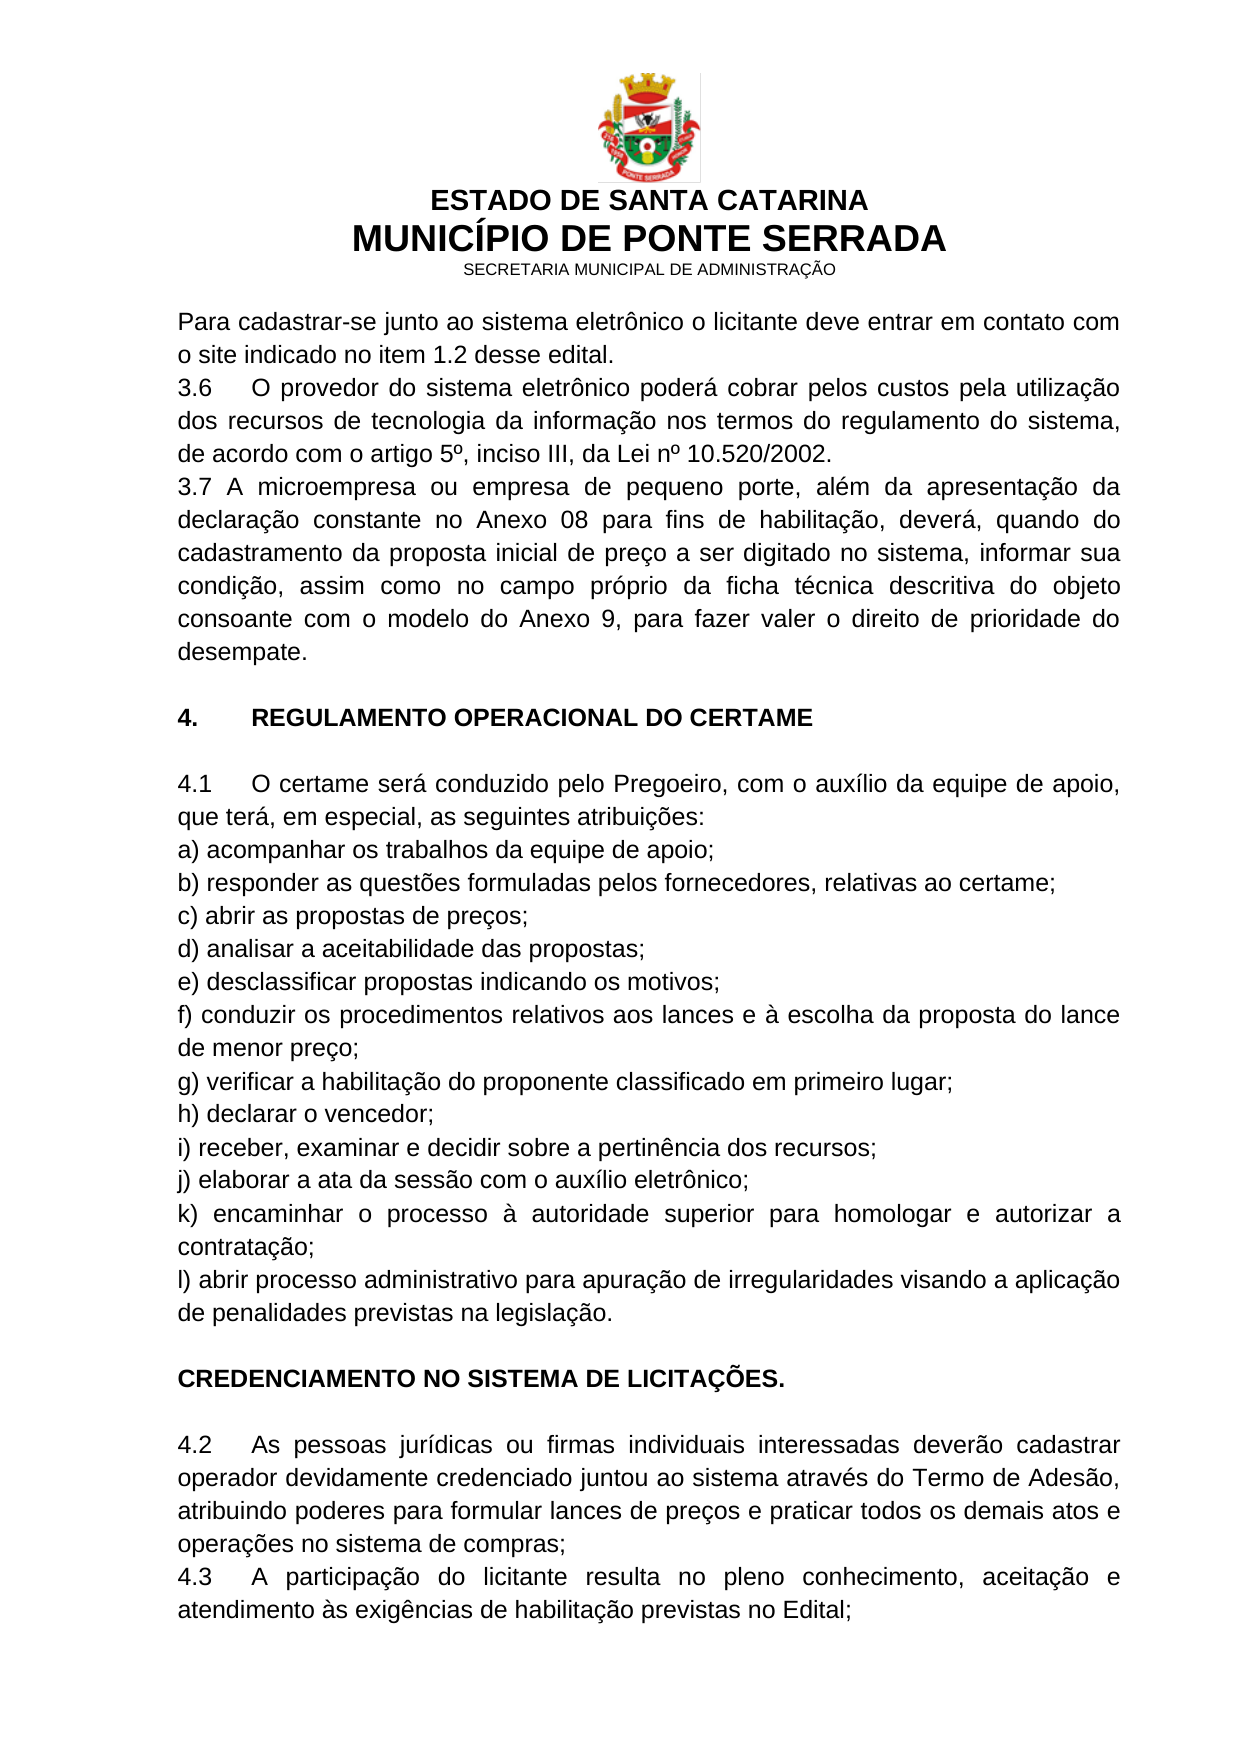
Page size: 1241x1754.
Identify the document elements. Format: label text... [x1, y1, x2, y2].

text c) abrir as propostas de preços; [177, 901, 1122, 930]
text 4.3 A participação do licitante resulta no pleno conhecimento, aceitação e atendimento às exigências de habilitação previstas no Edital; [177, 1562, 1122, 1623]
text e) desclassificar propostas indicando os motivos; [177, 967, 1122, 996]
text h) declarar o vencedor; [177, 1099, 1122, 1128]
text j) elaborar a ata da sessão com o auxílio eletrônico; [177, 1166, 1122, 1194]
picture [598, 73, 702, 184]
text l) abrir processo administrativo para apuração de irregularidades visando a aplicação de penalidades previstas na legislação. [177, 1264, 1122, 1326]
text 4.2 As pessoas jurídicas ou firmas individuais interessadas deverão cadastrar operador devidamente credenciado juntou ao sistema através do Termo de Adesão, atribuindo poderes para formular lances de preços e praticar todos os demais atos e operações no sistema de compras; [177, 1430, 1122, 1557]
text g) verificar a habilitação do proponente classificado em primeiro lugar; [177, 1066, 1122, 1095]
text f) conduzir os procedimentos relativos aos lances e à escolha da proposta do lance de menor preço; [177, 1000, 1122, 1062]
text 3.7 A microempresa ou empresa de pequeno porte, além da apresentação da declaração constante no Anexo 08 para fins de habilitação, deverá, quando do cadastramento da proposta inicial de preço a ser digitado no sistema, informar sua condição, assim como no campo próprio da ficha técnica descritiva do objeto consoante com o modelo do Anexo 9, para fazer valer o direito de prioridade do desempate. [177, 472, 1122, 666]
text k) encaminhar o processo à autoridade superior para homologar e autorizar a contratação; [177, 1198, 1122, 1260]
text CREDENCIAMENTO NO SISTEMA DE LICITAÇÕES. [177, 1364, 1122, 1392]
list REGULAMENTO OPERACIONAL DO CERTAME [177, 703, 1122, 732]
text i) receber, examinar e decidir sobre a pertinência dos recursos; [177, 1132, 1122, 1161]
text a) acompanhar os trabalhos da equipe de apoio; [177, 835, 1122, 864]
text 3.6 O provedor do sistema eletrônico poderá cobrar pelos custos pela utilização dos recursos de tecnologia da informação nos termos do regulamento do sistema, de acordo com o artigo 5º, inciso III, da Lei nº 10.520/2002. [177, 373, 1122, 468]
text 4.1 O certame será conduzido pelo Pregoeiro, com o auxílio da equipe de apoio, que terá, em especial, as seguintes atribuições: [177, 769, 1122, 831]
text d) analisar a aceitabilidade das propostas; [177, 934, 1122, 963]
text b) responder as questões formuladas pelos fornecedores, relativas ao certame; [177, 868, 1122, 897]
